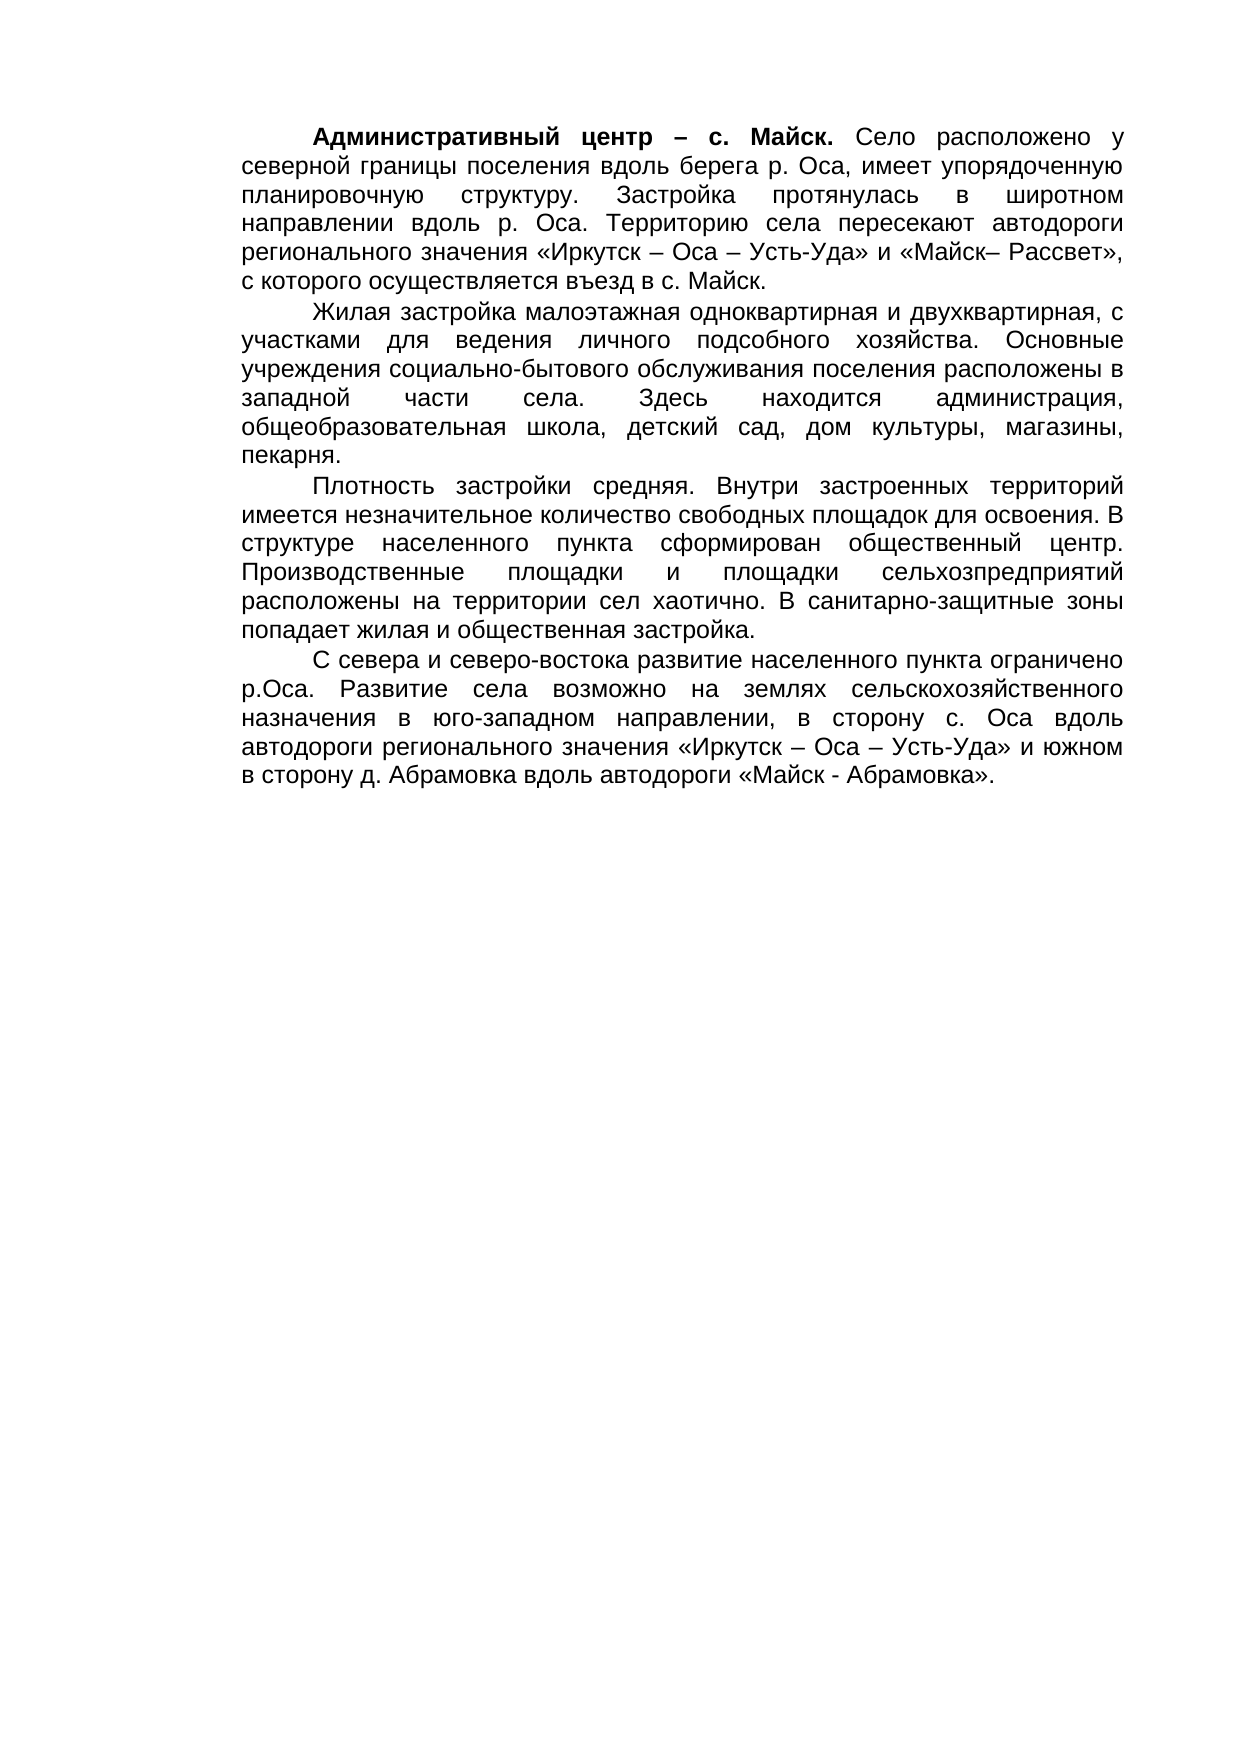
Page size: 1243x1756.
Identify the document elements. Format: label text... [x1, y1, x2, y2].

text Административный центр – с. Майск. Село расположено у северной границы поселения вдоль берега р. Оса, имеет упорядоченную планировочную структуру. Застройка протянулась в широтном направлении вдоль р. Оса. Территорию села пересекают автодороги регионального значения «Иркутск – Оса – Усть-Уда» и «Майск– Рассвет», с которого осуществляется въезд в с. Майск. [241, 122, 1124, 295]
text Жилая застройка малоэтажная одноквартирная и двухквартирная, с участками для ведения личного подсобного хозяйства. Основные учреждения социально-бытового обслуживания поселения расположены в западной части села. Здесь находится администрация, общеобразовательная школа, детский сад, дом культуры, магазины, пекарня. [241, 297, 1124, 469]
text С севера и северо-востока развитие населенного пункта ограничено р.Оса. Развитие села возможно на землях сельскохозяйственного назначения в юго-западном направлении, в сторону с. Оса вдоль автодороги регионального значения «Иркутск – Оса – Усть-Уда» и южном в сторону д. Абрамовка вдоль автодороги «Майск - Абрамовка». [241, 645, 1124, 789]
text Плотность застройки средняя. Внутри застроенных территорий имеется незначительное количество свободных площадок для освоения. В структуре населенного пункта сформирован общественный центр. Производственные площадки и площадки сельхозпредприятий расположены на территории сел хаотично. В санитарно-защитные зоны попадает жилая и общественная застройка. [241, 471, 1124, 643]
